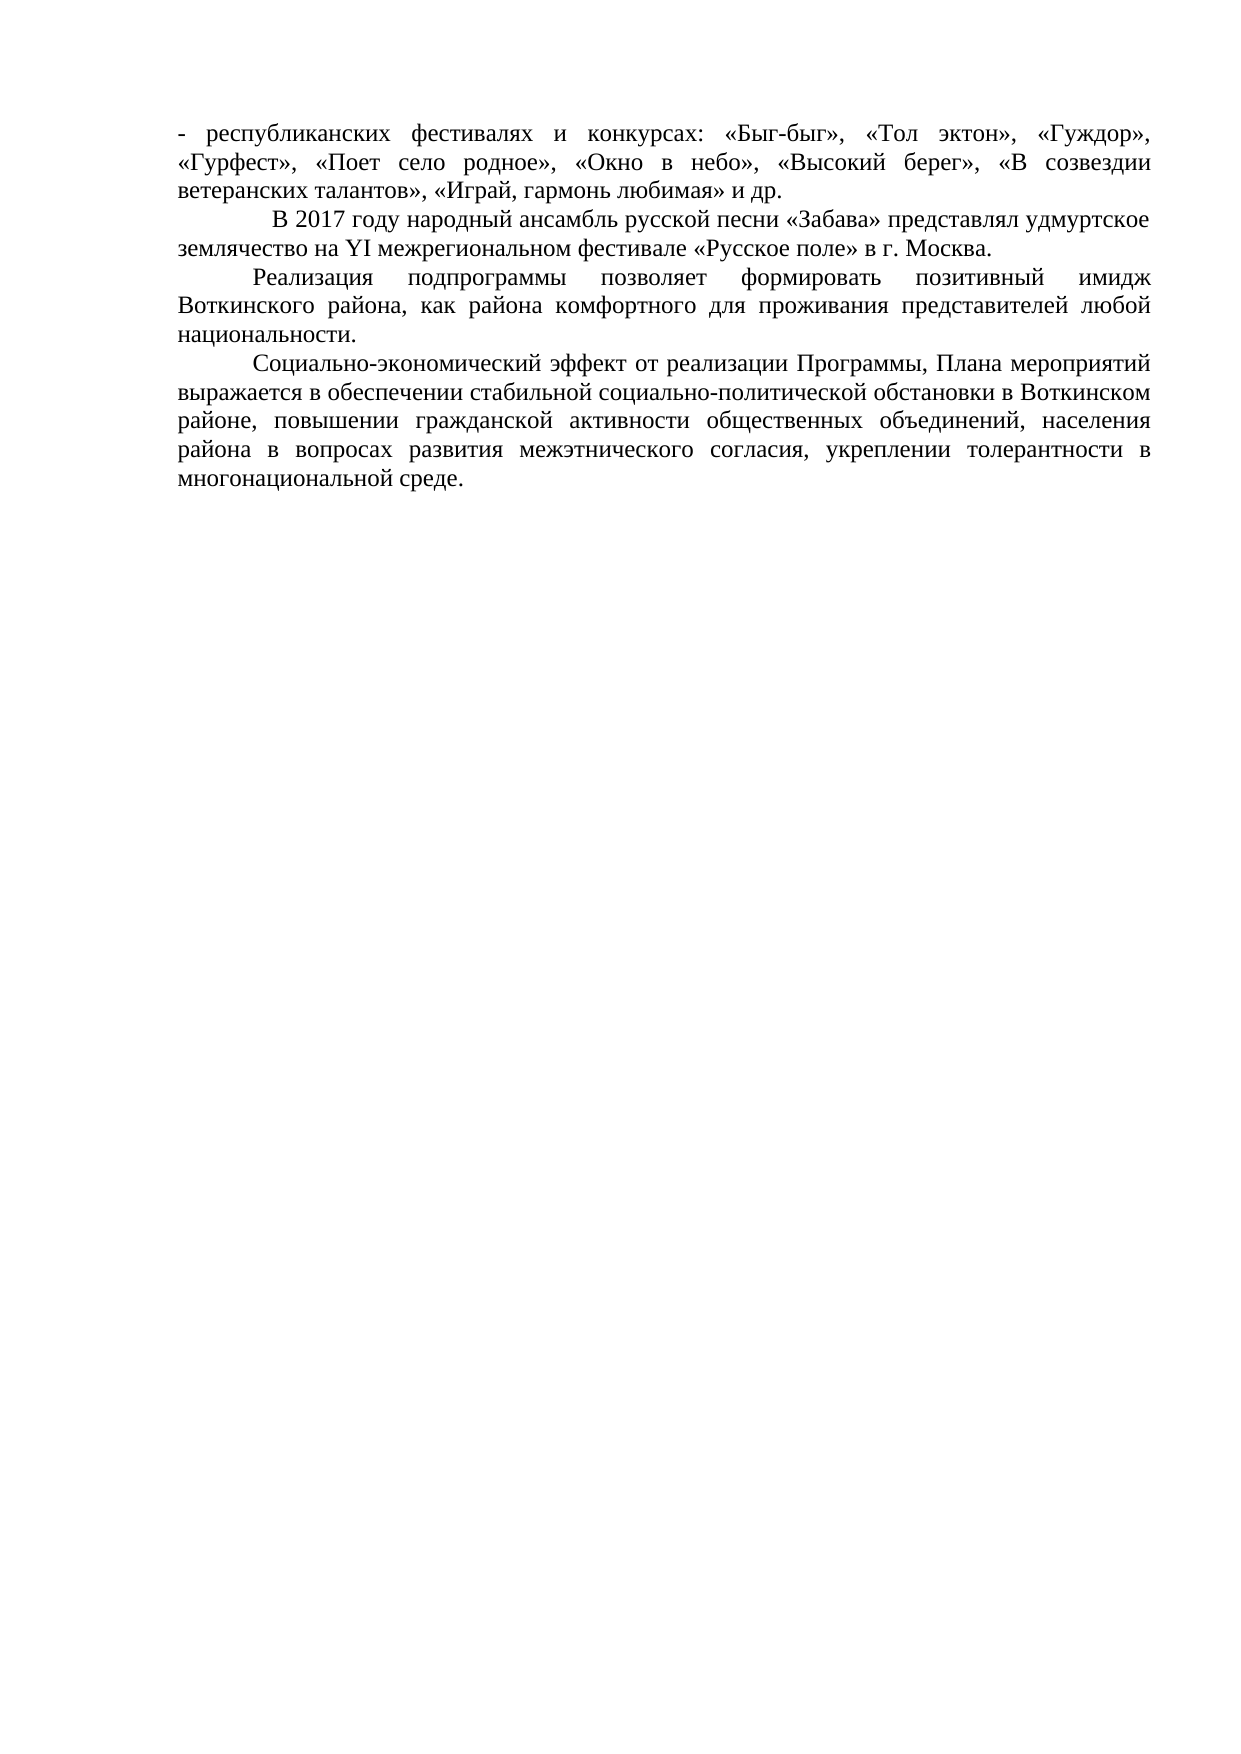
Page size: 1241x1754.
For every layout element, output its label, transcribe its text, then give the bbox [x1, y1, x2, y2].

list Реализация подпрограммы позволяет формировать позитивный имидж Воткинского района, как района комфортного для проживания представителей любой национальности. [177, 262, 1152, 348]
text В 2017 году народный ансамбль русской песни «Забава» представлял удмуртское землячество на YI межрегиональном фестивале «Русское поле» в г. Москва. [177, 204, 1152, 262]
list Социально-экономический эффект от реализации Программы, Плана мероприятий выражается в обеспечении стабильной социально-политической обстановки в Воткинском районе, повышении гражданской активности общественных объединений, населения района в вопросах развития межэтнического согласия, укреплении толерантности в многонациональной среде. [177, 348, 1152, 492]
text - республиканских фестивалях и конкурсах: «Быг-быг», «Тол эктон», «Гуждор», «Гурфест», «Поет село родное», «Окно в небо», «Высокий берег», «В созвездии ветеранских талантов», «Играй, гармонь любимая» и др. [177, 118, 1152, 204]
